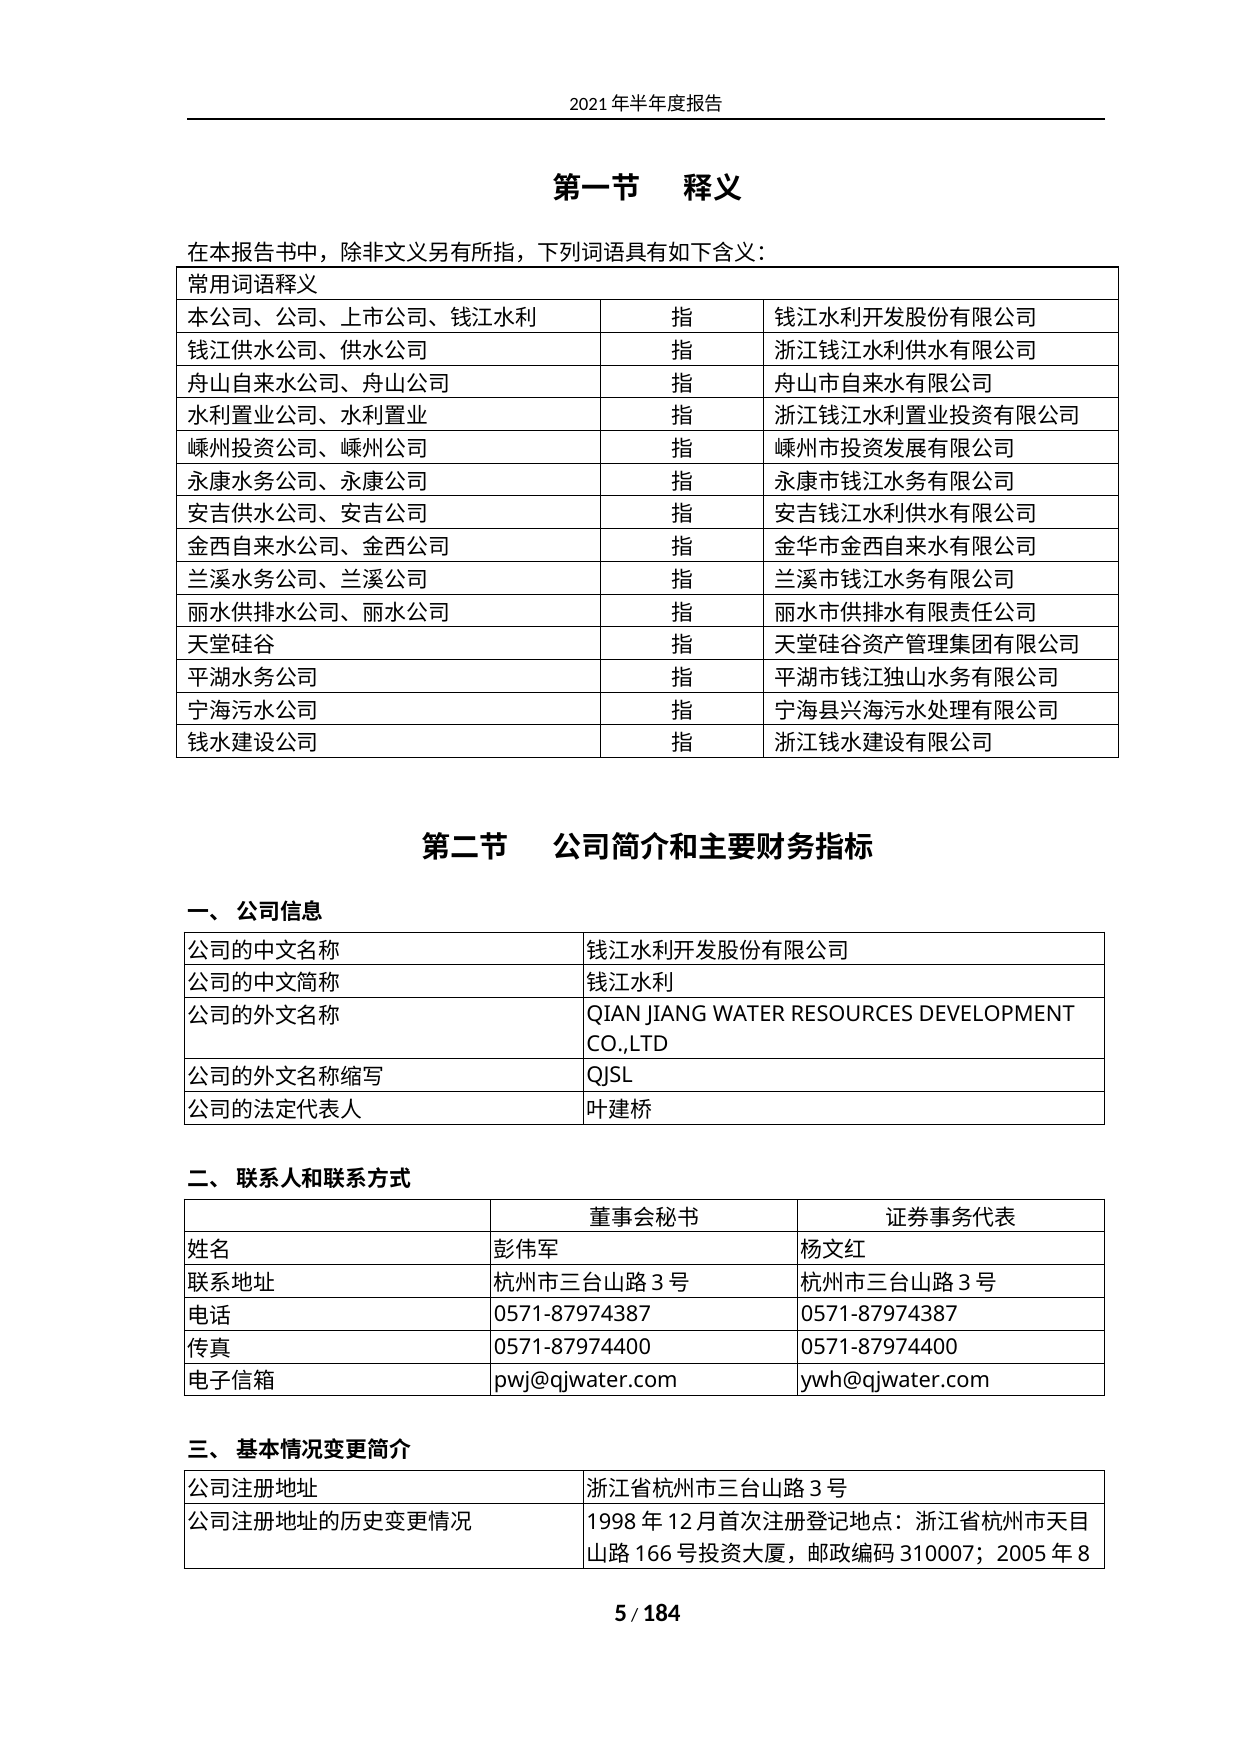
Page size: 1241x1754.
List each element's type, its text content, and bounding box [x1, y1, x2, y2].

subtitle 释义 [187, 165, 1107, 207]
subtitle 公司简介和主要财务指标 [187, 824, 1107, 866]
